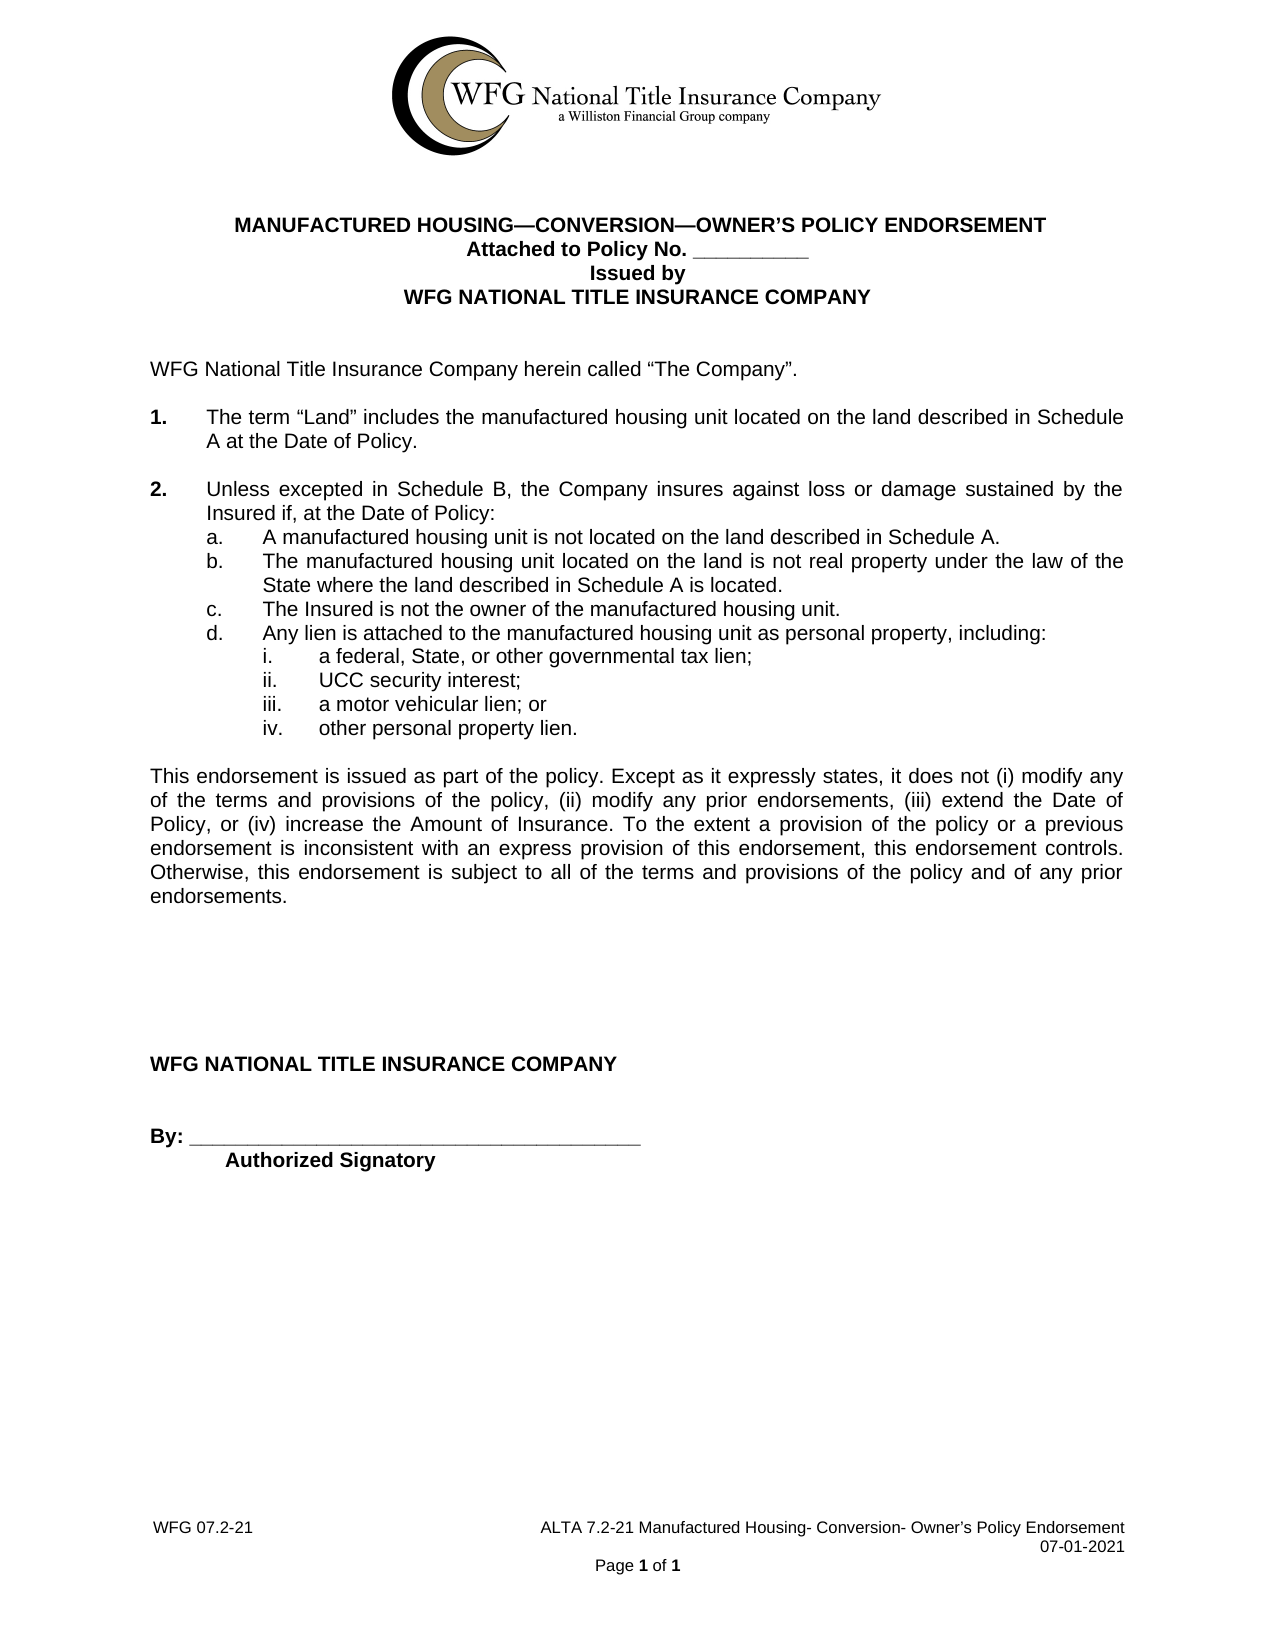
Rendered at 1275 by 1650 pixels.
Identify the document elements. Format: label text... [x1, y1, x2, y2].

picture [389, 33, 886, 162]
text 2. Unless excepted in Schedule B, the Company insures against loss or damage sustained by the Insured if, at the Date of Policy: [150, 477, 1125, 524]
text This endorsement is issued as part of the policy. Except as it expressly states, it does not (i) modify any of the terms and provisions of the policy, (ii) modify any prior endorsements, (iii) extend the Date of Policy, or (iv) increase the Amount of Insurance. To the extent a provision of the policy or a previous endorsement is inconsistent with an express provision of this endorsement, this endorsement controls. Otherwise, this endorsement is subject to all of the terms and provisions of the policy and of any prior endorsements. [150, 764, 1125, 908]
text MANUFACTURED HOUSING—CONVERSION—OWNER’S POLICY ENDORSEMENT [150, 213, 1125, 237]
text Issued by [150, 261, 1125, 285]
text Authorized Signatory [150, 1147, 1125, 1171]
text WFG NATIONAL TITLE INSURANCE COMPANY [150, 1052, 1125, 1076]
text By: _______________________________________ [150, 1123, 1125, 1147]
text d. Any lien is attached to the manufactured housing unit as personal property, including: [206, 620, 1125, 644]
text iii. a motor vehicular lien; or [262, 692, 1125, 716]
text iv. other personal property lien. [262, 716, 1125, 740]
text b. The manufactured housing unit located on the land is not real property under the law of the State where the land described in Schedule A is located. [206, 548, 1125, 596]
text a. A manufactured housing unit is not located on the land described in Schedule A. [206, 524, 1125, 548]
text ii. UCC security interest; [262, 668, 1125, 692]
text c. The Insured is not the owner of the manufactured housing unit. [206, 596, 1125, 620]
text WFG National Title Insurance Company herein called “The Company”. [150, 357, 1125, 381]
text WFG NATIONAL TITLE INSURANCE COMPANY [150, 285, 1125, 309]
text 1. The term “Land” includes the manufactured housing unit located on the land described in Schedule A at the Date of Policy. [150, 405, 1125, 453]
text i. a federal, State, or other governmental tax lien; [262, 644, 1125, 668]
text Attached to Policy No. __________ [150, 237, 1125, 261]
